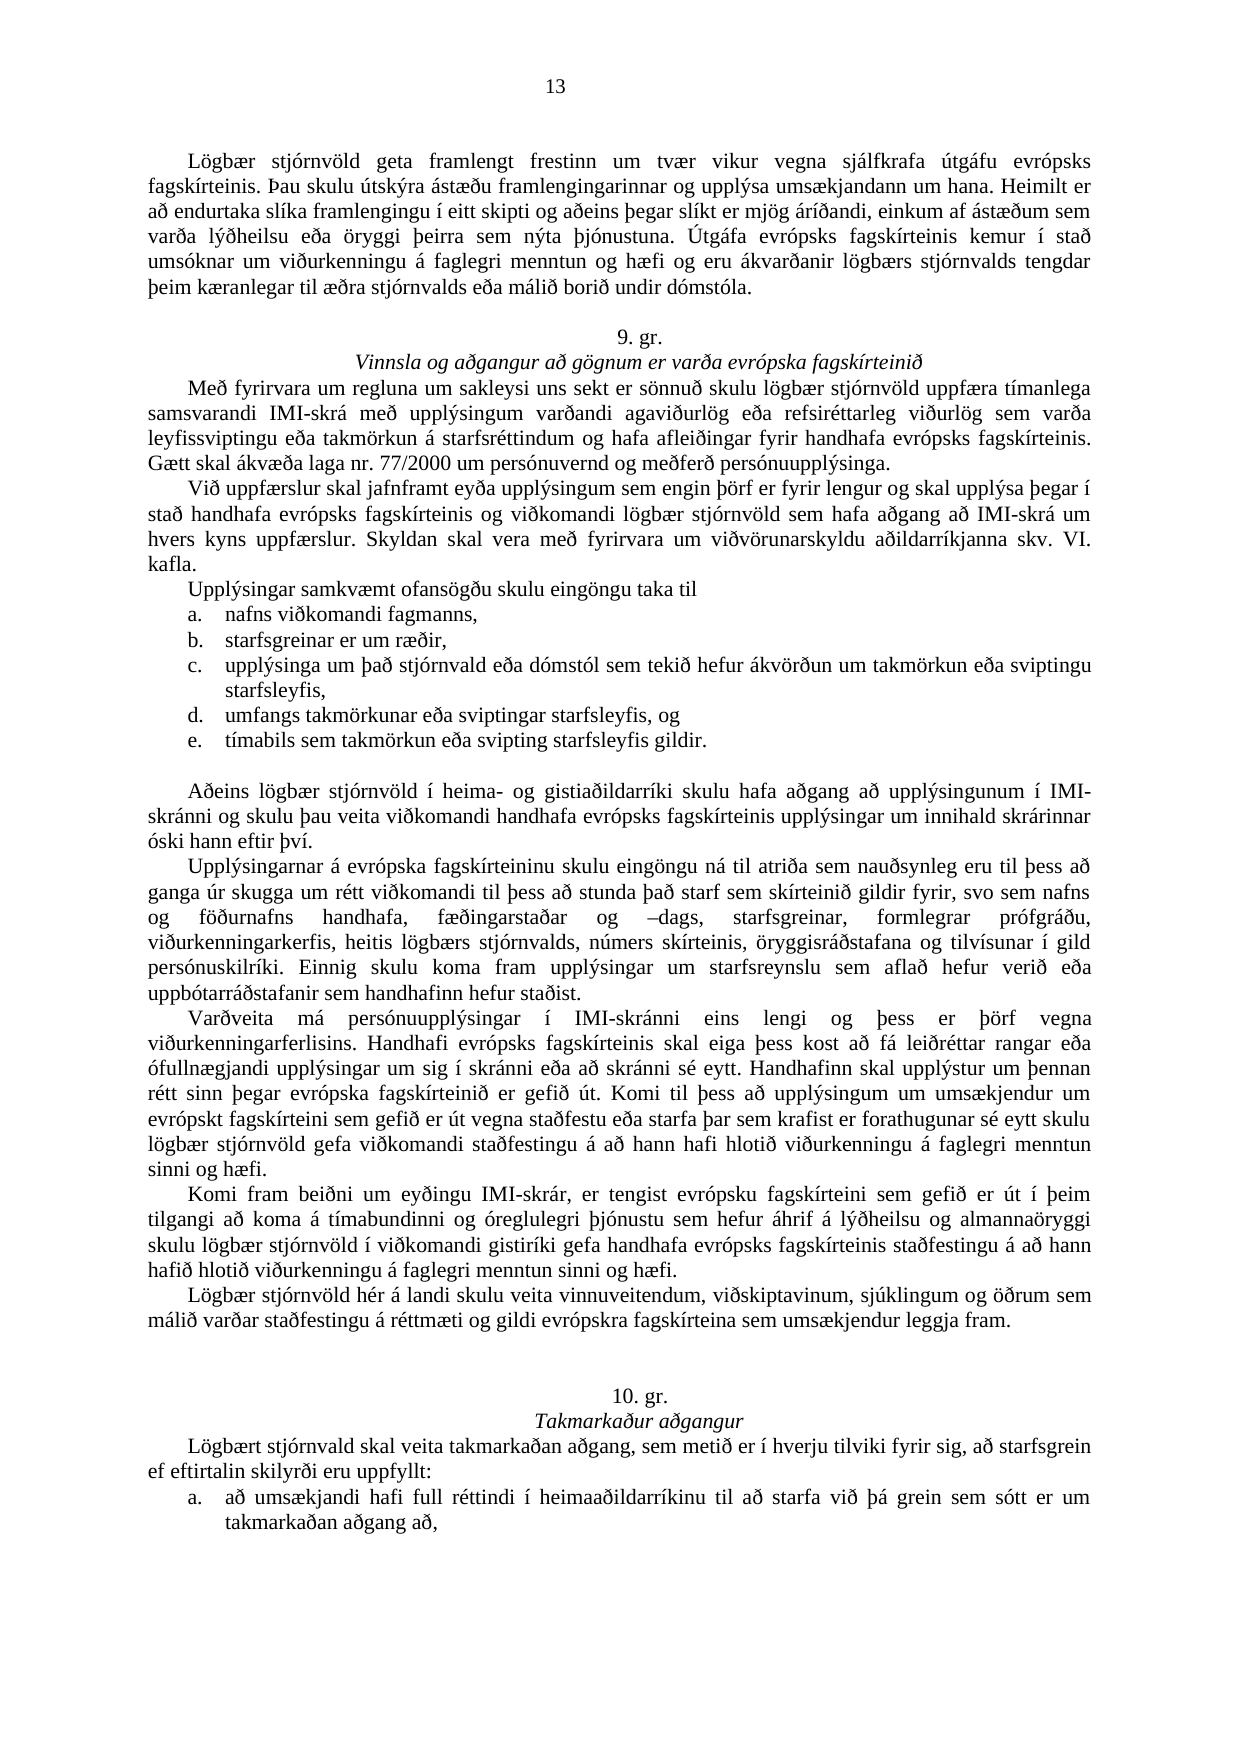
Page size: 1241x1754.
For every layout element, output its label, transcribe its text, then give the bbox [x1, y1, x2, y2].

list nafns viðkomandi fagmanns, [187, 601, 1093, 627]
text 9. gr. [148, 324, 1093, 349]
text Með fyrirvara um regluna um sakleysi uns sekt er sönnuð skulu lögbær stjórnvöld uppfæra tímanlega samsvarandi IMI-skrá með upplýsingum varðandi agaviðurlög eða refsiréttarleg viðurlög sem varða leyfissviptingu eða takmörkun á starfsréttindum og hafa afleiðingar fyrir handhafa evrópsks fagskírteinis. Gætt skal ákvæða laga nr. 77/2000 um persónuvernd og meðferð persónuupplýsinga. [148, 374, 1093, 475]
text Lögbært stjórnvald skal veita takmarkaðan aðgang, sem metið er í hverju tilviki fyrir sig, að starfsgrein ef eftirtalin skilyrði eru uppfyllt: [148, 1433, 1093, 1484]
text Upplýsingar samkvæmt ofansögðu skulu eingöngu taka til [148, 576, 1093, 601]
text Varðveita má persónuupplýsingar í IMI-skránni eins lengi og þess er þörf vegna viðurkenningarferlisins. Handhafi evrópsks fagskírteinis skal eiga þess kost að fá leiðréttar rangar eða ófullnægjandi upplýsingar um sig í skránni eða að skránni sé eytt. Handhafinn skal upplýstur um þennan rétt sinn þegar evrópska fagskírteinið er gefið út. Komi til þess að upplýsingum um umsækjendur um evrópskt fagskírteini sem gefið er út vegna staðfestu eða starfa þar sem krafist er forathugunar sé eytt skulu lögbær stjórnvöld gefa viðkomandi staðfestingu á að hann hafi hlotið viðurkenningu á faglegri menntun sinni og hæfi. [148, 1005, 1093, 1181]
text Upplýsingarnar á evrópska fagskírteininu skulu eingöngu ná til atriða sem nauðsynleg eru til þess að ganga úr skugga um rétt viðkomandi til þess að stunda það starf sem skírteinið gildir fyrir, svo sem nafns og föðurnafns handhafa, fæðingarstaðar og –dags, starfsgreinar, formlegrar prófgráðu, viðurkenningarkerfis, heitis lögbærs stjórnvalds, númers skírteinis, öryggisráðstafana og tilvísunar í gild persónuskilríki. Einnig skulu koma fram upplýsingar um starfsreynslu sem aflað hefur verið eða uppbótarráðstafanir sem handhafinn hefur staðist. [148, 853, 1093, 1005]
list að umsækjandi hafi full réttindi í heimaaðildarríkinu til að starfa við þá grein sem sótt er um takmarkaðan aðgang að, [187, 1484, 1093, 1534]
text Vinnsla og aðgangur að gögnum er varða evrópska fagskírteinið [148, 349, 1093, 374]
list tímabils sem takmörkun eða svipting starfsleyfis gildir. [187, 727, 1093, 753]
list starfsgreinar er um ræðir, [187, 627, 1093, 652]
text 10. gr. [148, 1383, 1093, 1408]
list umfangs takmörkunar eða sviptingar starfsleyfis, og [187, 702, 1093, 727]
text Aðeins lögbær stjórnvöld í heima- og gistiaðildarríki skulu hafa aðgang að upplýsingunum í IMI-skránni og skulu þau veita viðkomandi handhafa evrópsks fagskírteinis upplýsingar um innihald skrárinnar óski hann eftir því. [148, 778, 1093, 853]
list upplýsinga um það stjórnvald eða dómstól sem tekið hefur ákvörðun um takmörkun eða sviptingu starfsleyfis, [187, 652, 1093, 702]
text Við uppfærslur skal jafnframt eyða upplýsingum sem engin þörf er fyrir lengur og skal upplýsa þegar í stað handhafa evrópsks fagskírteinis og viðkomandi lögbær stjórnvöld sem hafa aðgang að IMI-skrá um hvers kyns uppfærslur. Skyldan skal vera með fyrirvara um viðvörunarskyldu aðildarríkjanna skv. VI. kafla. [148, 475, 1093, 576]
text Komi fram beiðni um eyðingu IMI-skrár, er tengist evrópsku fagskírteini sem gefið er út í þeim tilgangi að koma á tímabundinni og óreglulegri þjónustu sem hefur áhrif á lýðheilsu og almannaöryggi skulu lögbær stjórnvöld í viðkomandi gistiríki gefa handhafa evrópsks fagskírteinis staðfestingu á að hann hafið hlotið viðurkenningu á faglegri menntun sinni og hæfi. [148, 1181, 1093, 1282]
text Takmarkaður aðgangur [148, 1408, 1093, 1433]
text Lögbær stjórnvöld hér á landi skulu veita vinnuveitendum, viðskiptavinum, sjúklingum og öðrum sem málið varðar staðfestingu á réttmæti og gildi evrópskra fagskírteina sem umsækjendur leggja fram. [148, 1282, 1093, 1332]
text Lögbær stjórnvöld geta framlengt frestinn um tvær vikur vegna sjálfkrafa útgáfu evrópsks fagskírteinis. Þau skulu útskýra ástæðu framlengingarinnar og upplýsa umsækjandann um hana. Heimilt er að endurtaka slíka framlengingu í eitt skipti og aðeins þegar slíkt er mjög áríðandi, einkum af ástæðum sem varða lýðheilsu eða öryggi þeirra sem nýta þjónustuna. Útgáfa evrópsks fagskírteinis kemur í stað umsóknar um viðurkenningu á faglegri menntun og hæfi og eru ákvarðanir lögbærs stjórnvalds tengdar þeim kæranlegar til æðra stjórnvalds eða málið borið undir dómstóla. [148, 148, 1093, 299]
